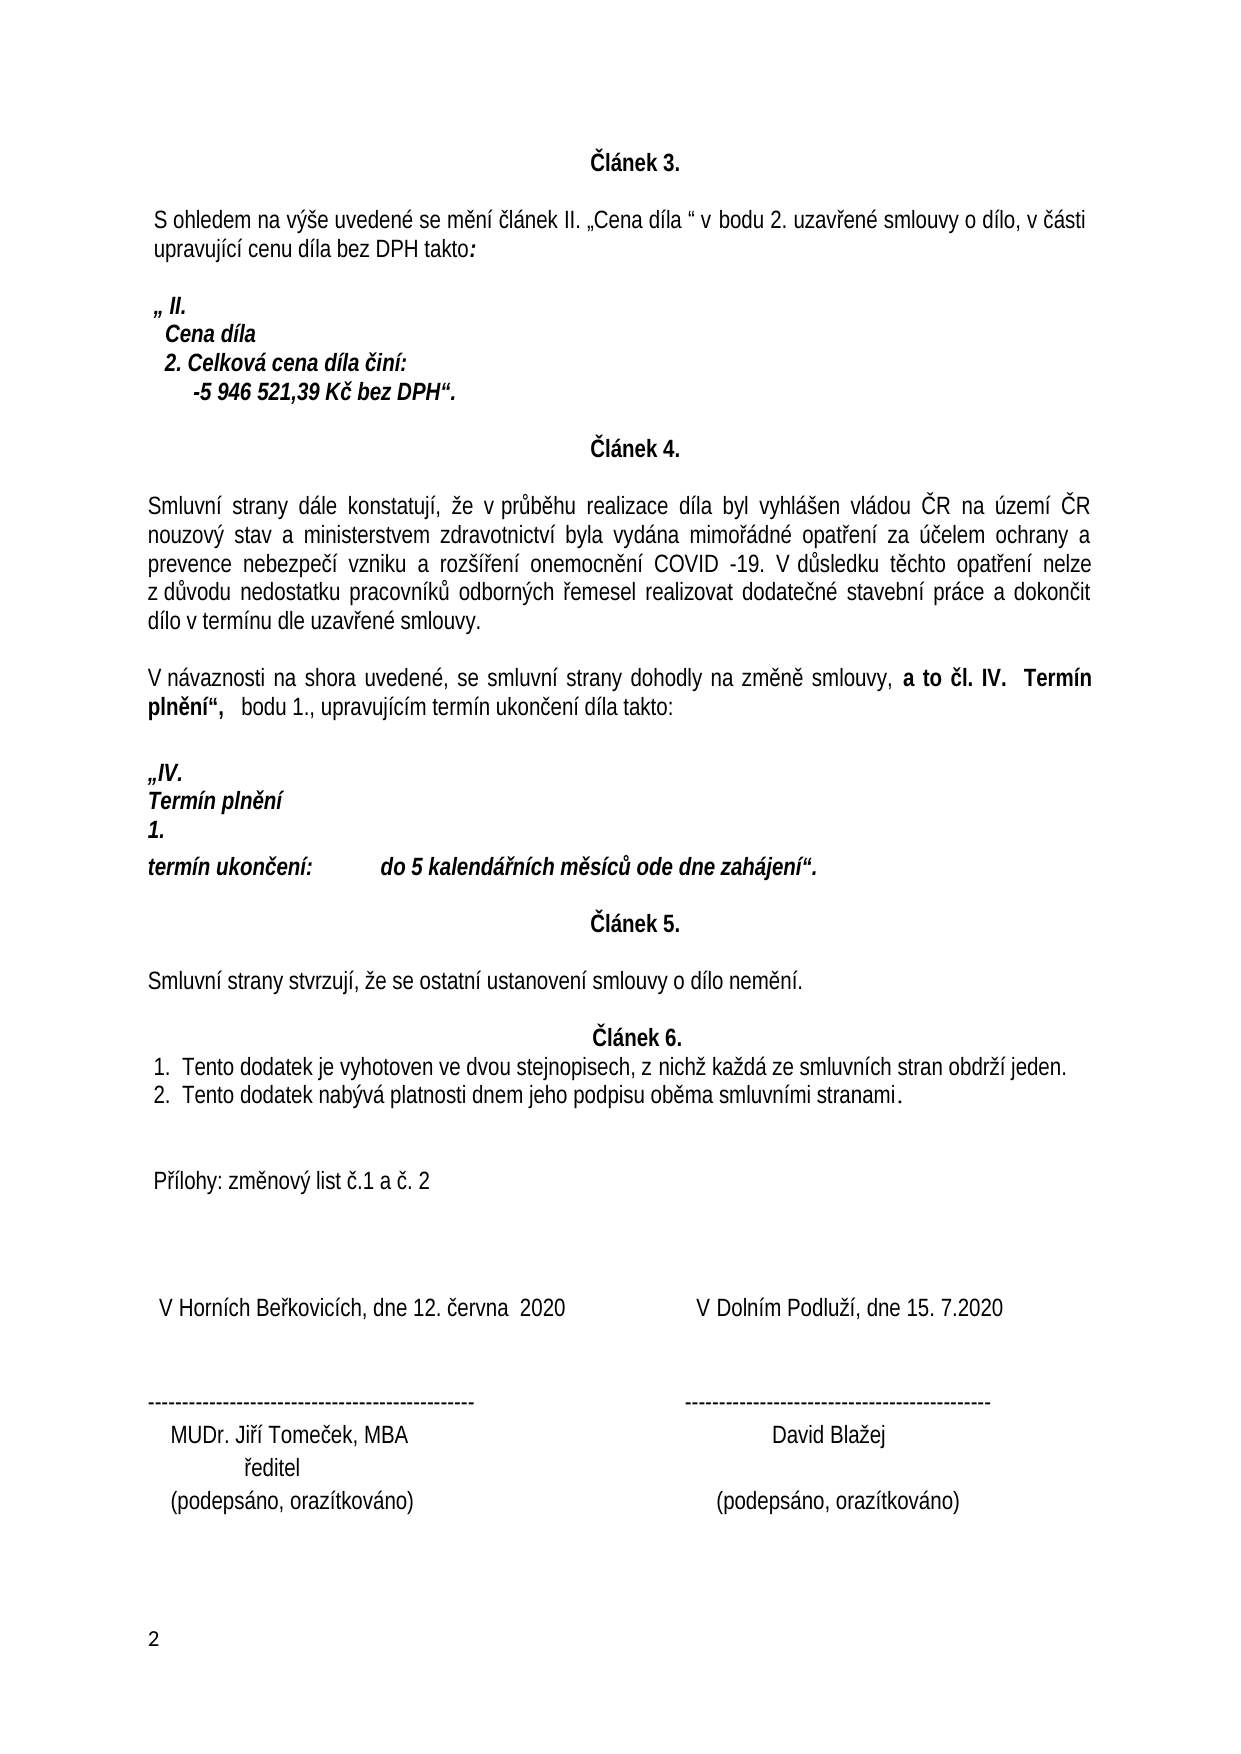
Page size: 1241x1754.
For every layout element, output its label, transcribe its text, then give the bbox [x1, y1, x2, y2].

text Termín plnění [148, 786, 1093, 815]
text 1. [148, 815, 1093, 843]
text ------------------------------------------------ --------------------------------------------- [148, 1387, 1093, 1416]
text ředitel [148, 1453, 1093, 1482]
text Článek 4. [590, 434, 1093, 463]
text termín ukončení: do 5 kalendářních měsíců ode dne zahájení“. [148, 852, 1093, 880]
text Článek 6. [148, 1023, 1093, 1052]
text 2. Tento dodatek nabývá platnosti dnem jeho podpisu oběma smluvními stranami. [148, 1080, 1093, 1109]
text Článek 3. [522, 148, 1087, 176]
text (podepsáno, orazítkováno) (podepsáno, orazítkováno) [148, 1486, 1093, 1514]
text V Horních Beřkovicích, dne 12. června 2020 V Dolním Podluží, dne 15. 7.2020 [148, 1293, 1093, 1321]
text 1. Tento dodatek je vyhotoven ve dvou stejnopisech, z nichž každá ze smluvních stran obdrží jeden. [148, 1052, 1093, 1080]
text 2. Celková cena díla činí: [148, 348, 1087, 377]
list Smluvní strany dále konstatují, že v průběhu realizace díla byl vyhlášen vládou ČR na území ČR nouzový stav a ministerstvem zdravotnictví byla vydána mimořádné opatření za účelem ochrany a prevence nebezpečí vzniku a rozšíření onemocnění COVID -19. V důsledku těchto opatření nelze z důvodu nedostatku pracovníků odborných řemesel realizovat dodatečné stavební práce a dokončit dílo v termínu dle uzavřené smlouvy. [148, 491, 1093, 634]
text MUDr. Jiří Tomeček, MBA David Blažej [148, 1420, 1093, 1449]
text S ohledem na výše uvedené se mění článek II. „Cena díla “ v bodu 2. uzavřené smlouvy o dílo, v části upravující cenu díla bez DPH takto: [153, 205, 1087, 262]
text Přílohy: změnový list č.1 a č. 2 [148, 1166, 1093, 1194]
text -5 946 521,39 Kč bez DPH“. [148, 377, 1087, 405]
list V návaznosti na shora uvedené, se smluvní strany dohodly na změně smlouvy, a to čl. IV. Termín plnění“, bodu 1., upravujícím termín ukončení díla takto: [148, 663, 1093, 721]
text „IV. [148, 757, 1093, 786]
text Cena díla [153, 319, 1087, 348]
text Smluvní strany stvrzují, že se ostatní ustanovení smlouvy o dílo nemění. [148, 966, 1093, 995]
text Článek 5. [590, 909, 1093, 938]
text „ II. [148, 291, 1087, 319]
